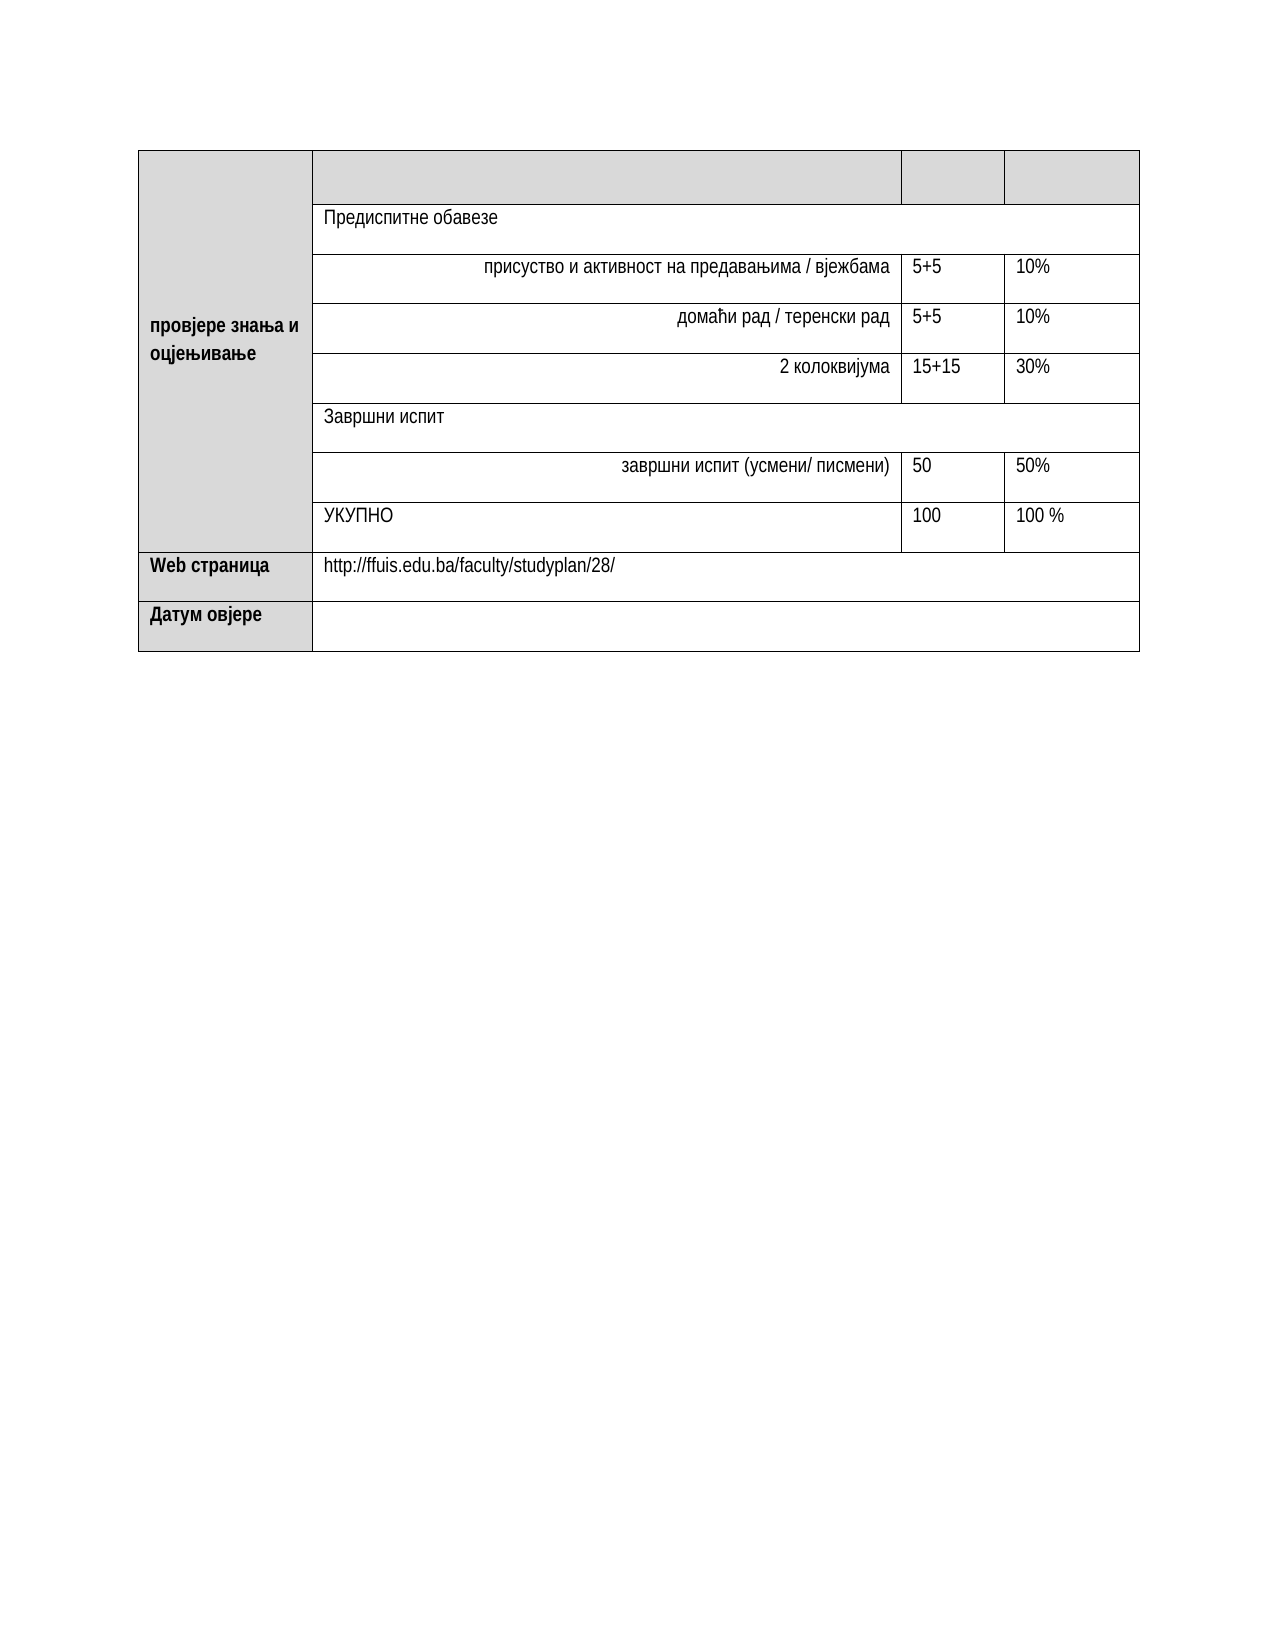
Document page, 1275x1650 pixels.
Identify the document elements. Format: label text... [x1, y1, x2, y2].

table_cell [313, 602, 1139, 651]
table_cell 100 % [1005, 503, 1139, 552]
table_cell 15+15 [902, 354, 1004, 402]
table_cell 10% [1005, 255, 1139, 303]
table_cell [139, 151, 312, 552]
table_cell 5+5 [902, 255, 1004, 303]
table_cell домаћи рад / теренски рад [313, 304, 901, 353]
table_cell 30% [1005, 354, 1139, 402]
table_cell Завршни испит [313, 404, 1139, 452]
table_cell завршни испит (усмени/ писмени) [313, 453, 901, 502]
table_cell 5+5 [902, 304, 1004, 353]
table_cell Проценат [1005, 151, 1139, 204]
table_cell УКУПНО [313, 503, 901, 552]
table_cell 50 [902, 453, 1004, 502]
table_cell 10% [1005, 304, 1139, 353]
table_cell Предиспитне обавезе [313, 205, 1139, 253]
table_cell http://ffuis.edu.ba/faculty/studyplan/28/ [313, 553, 1139, 601]
table_cell Датум овјере [139, 602, 312, 651]
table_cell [313, 151, 901, 204]
table_cell Web страница [139, 553, 312, 601]
table_cell 2 колоквијума [313, 354, 901, 402]
table_cell присуство и активност на предавањима / вјежбама [313, 255, 901, 303]
table_cell 50% [1005, 453, 1139, 502]
table_cell Бодови [902, 151, 1004, 204]
table_cell 100 [902, 503, 1004, 552]
